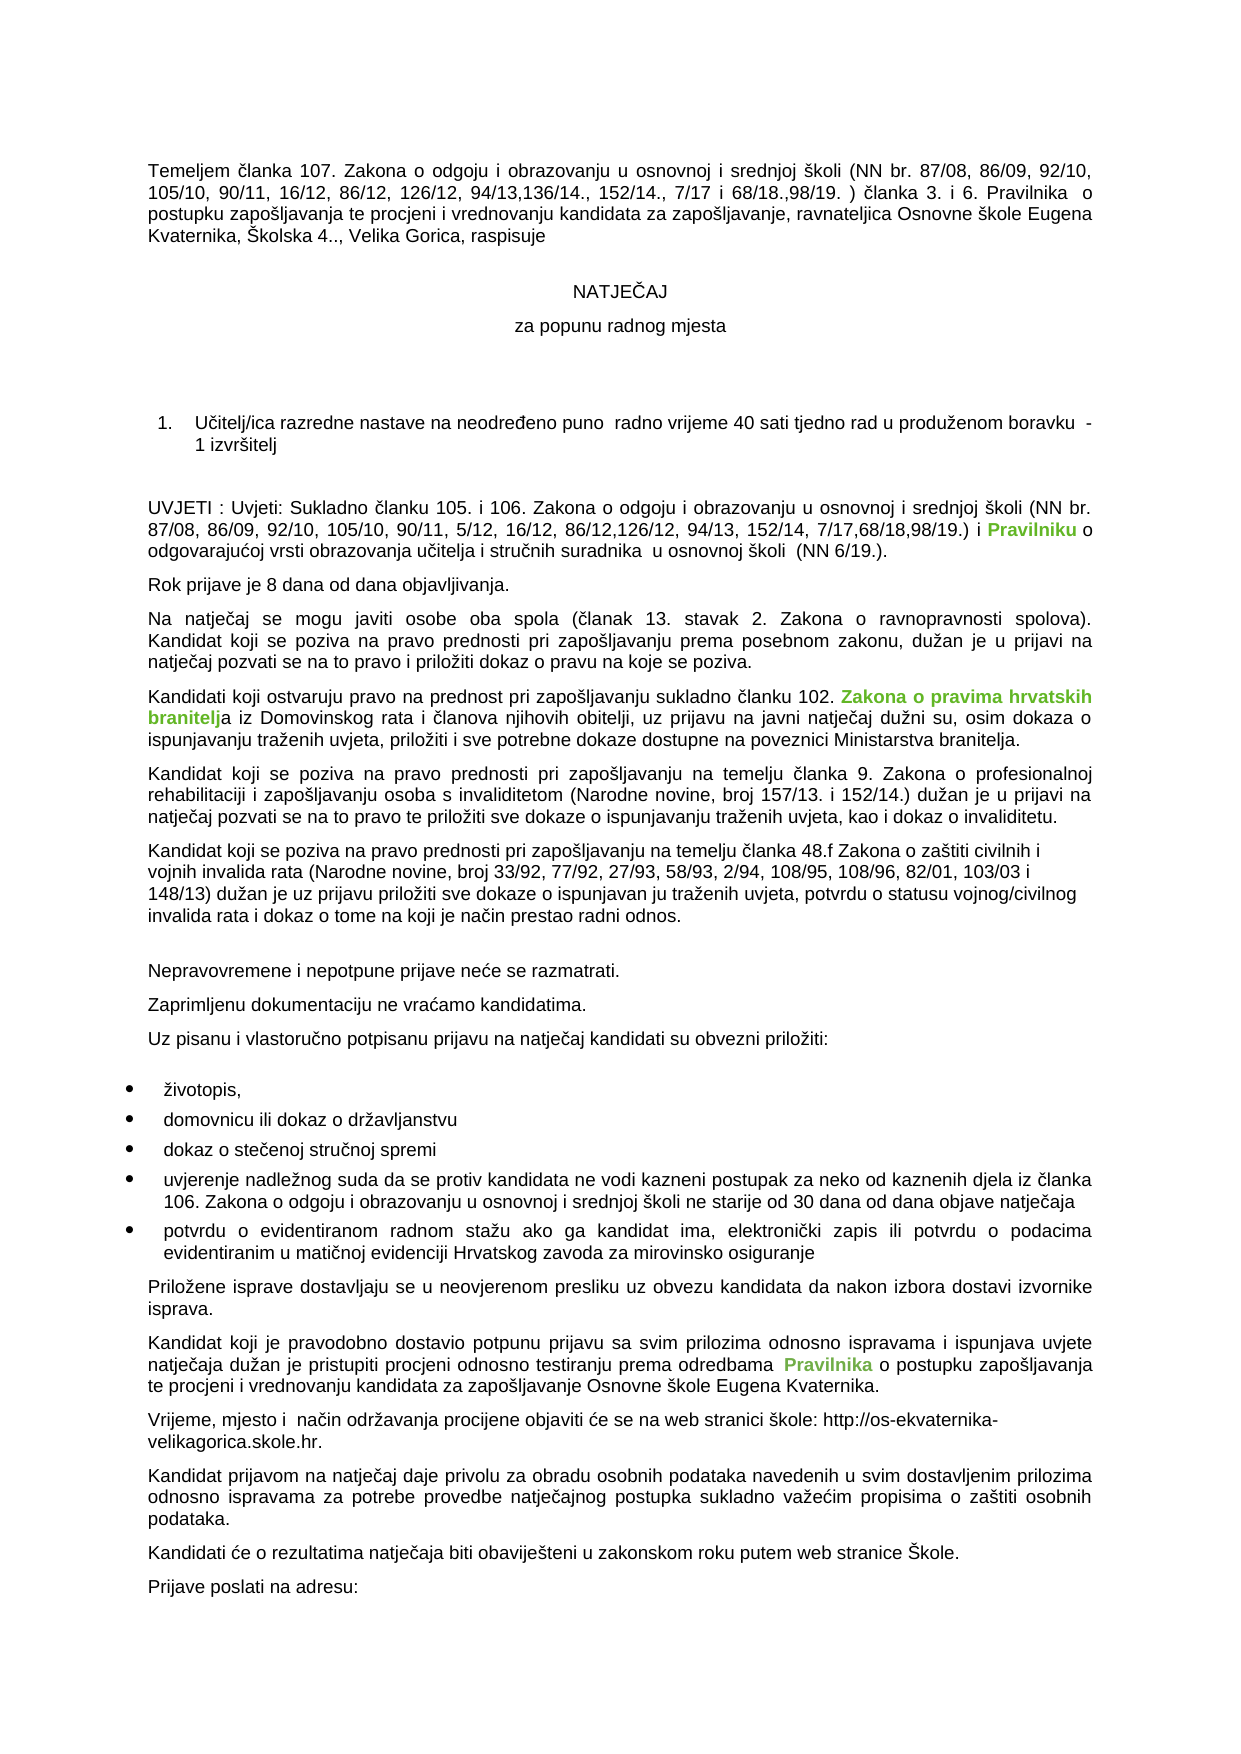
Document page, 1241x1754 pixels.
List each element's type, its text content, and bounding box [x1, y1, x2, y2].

list uvjerenje nadležnog suda da se protiv kandidata ne vodi kazneni postupak za neko od kaznenih djela iz članka 106. Zakona o odgoju i obrazovanju u osnovnoj i srednjoj školi ne starije od 30 dana od dana objave natječaja [126, 1169, 1093, 1212]
text UVJETI : Uvjeti: Sukladno članku 105. i 106. Zakona o odgoju i obrazovanju u osnovnoj i srednjoj školi (NN br. 87/08, 86/09, 92/10, 105/10, 90/11, 5/12, 16/12, 86/12,126/12, 94/13, 152/14, 7/17,68/18,98/19.) i Pravilniku o odgovarajućoj vrsti obrazovanja učitelja i stručnih suradnika u osnovnoj školi (NN 6/19.). [148, 497, 1093, 562]
text Prijave poslati na adresu: [148, 1576, 1093, 1597]
text Temeljem članka 107. Zakona o odgoju i obrazovanju u osnovnoj i srednjoj školi (NN br. 87/08, 86/09, 92/10, 105/10, 90/11, 16/12, 86/12, 126/12, 94/13,136/14., 152/14., 7/17 i 68/18.,98/19. ) članka 3. i 6. Pravilnika o postupku zapošljavanja te procjeni i vrednovanju kandidata za zapošljavanje, ravnateljica Osnovne škole Eugena Kvaternika, Školska 4.., Velika Gorica, raspisuje [148, 160, 1093, 246]
text Vrijeme, mjesto i način održavanja procijene objaviti će se na web stranici škole: http://os-ekvaternika-velikagorica.skole.hr. [148, 1409, 1093, 1452]
text Uz pisanu i vlastoručno potpisanu prijavu na natječaj kandidati su obvezni priložiti: [148, 1028, 1093, 1050]
text Priložene isprave dostavljaju se u neovjerenom presliku uz obvezu kandidata da nakon izbora dostavi izvornike isprava. [148, 1276, 1093, 1319]
text NATJEČAJ [148, 259, 1093, 302]
list životopis, [126, 1079, 1093, 1101]
text Na natječaj se mogu javiti osobe oba spola (članak 13. stavak 2. Zakona o ravnopravnosti spolova). Kandidat koji se poziva na pravo prednosti pri zapošljavanju prema posebnom zakonu, dužan je u prijavi na natječaj pozvati se na to pravo i priložiti dokaz o pravu na koje se poziva. [148, 608, 1093, 673]
text Kandidati koji ostvaruju pravo na prednost pri zapošljavanju sukladno članku 102. Zakona o pravima hrvatskih branitelja iz Domovinskog rata i članova njihovih obitelji, uz prijavu na javni natječaj dužni su, osim dokaza o ispunjavanju traženih uvjeta, priložiti i sve potrebne dokaze dostupne na poveznici Ministarstva branitelja. [148, 685, 1093, 750]
text Rok prijave je 8 dana od dana objavljivanja. [148, 574, 1093, 596]
text Zaprimljenu dokumentaciju ne vraćamo kandidatima. [148, 994, 1093, 1016]
text Kandidat koji se poziva na pravo prednosti pri zapošljavanju na temelju članka 9. Zakona o profesionalnoj rehabilitaciji i zapošljavanju osoba s invaliditetom (Narodne novine, broj 157/13. i 152/14.) dužan je u prijavi na natječaj pozvati se na to pravo te priložiti sve dokaze o ispunjavanju traženih uvjeta, kao i dokaz o invaliditetu. [148, 763, 1093, 827]
list potvrdu o evidentiranom radnom stažu ako ga kandidat ima, elektronički zapis ili potvrdu o podacima evidentiranim u matičnoj evidenciji Hrvatskog zavoda za mirovinsko osiguranje [126, 1220, 1093, 1264]
text Kandidati će o rezultatima natječaja biti obaviješteni u zakonskom roku putem web stranice Škole. [148, 1542, 1093, 1563]
text Nepravovremene i nepotpune prijave neće se razmatrati. [148, 938, 1093, 982]
text Kandidat koji se poziva na pravo prednosti pri zapošljavanju na temelju članka 48.f Zakona o zaštiti civilnih i vojnih invalida rata (Narodne novine, broj 33/92, 77/92, 27/93, 58/93, 2/94, 108/95, 108/96, 82/01, 103/03 i 148/13) dužan je uz prijavu priložiti sve dokaze o ispunjavan ju traženih uvjeta, potvrdu o statusu vojnog/civilnog invalida rata i dokaz o tome na koji je način prestao radni odnos. [148, 840, 1093, 926]
list Učitelj/ica razredne nastave na neodređeno puno radno vrijeme 40 sati tjedno rad u produženom boravku - 1 izvršitelj [157, 412, 1093, 455]
list dokaz o stečenoj stručnoj spremi [126, 1139, 1093, 1161]
text za popunu radnog mjesta [148, 314, 1093, 336]
text Kandidat prijavom na natječaj daje privolu za obradu osobnih podataka navedenih u svim dostavljenim prilozima odnosno ispravama za potrebe provedbe natječajnog postupka sukladno važećim propisima o zaštiti osobnih podataka. [148, 1465, 1093, 1529]
list domovnicu ili dokaz o državljanstvu [126, 1109, 1093, 1131]
text Kandidat koji je pravodobno dostavio potpunu prijavu sa svim prilozima odnosno ispravama i ispunjava uvjete natječaja dužan je pristupiti procjeni odnosno testiranju prema odredbama Pravilnika o postupku zapošljavanja te procjeni i vrednovanju kandidata za zapošljavanje Osnovne škole Eugena Kvaternika. [148, 1332, 1093, 1397]
